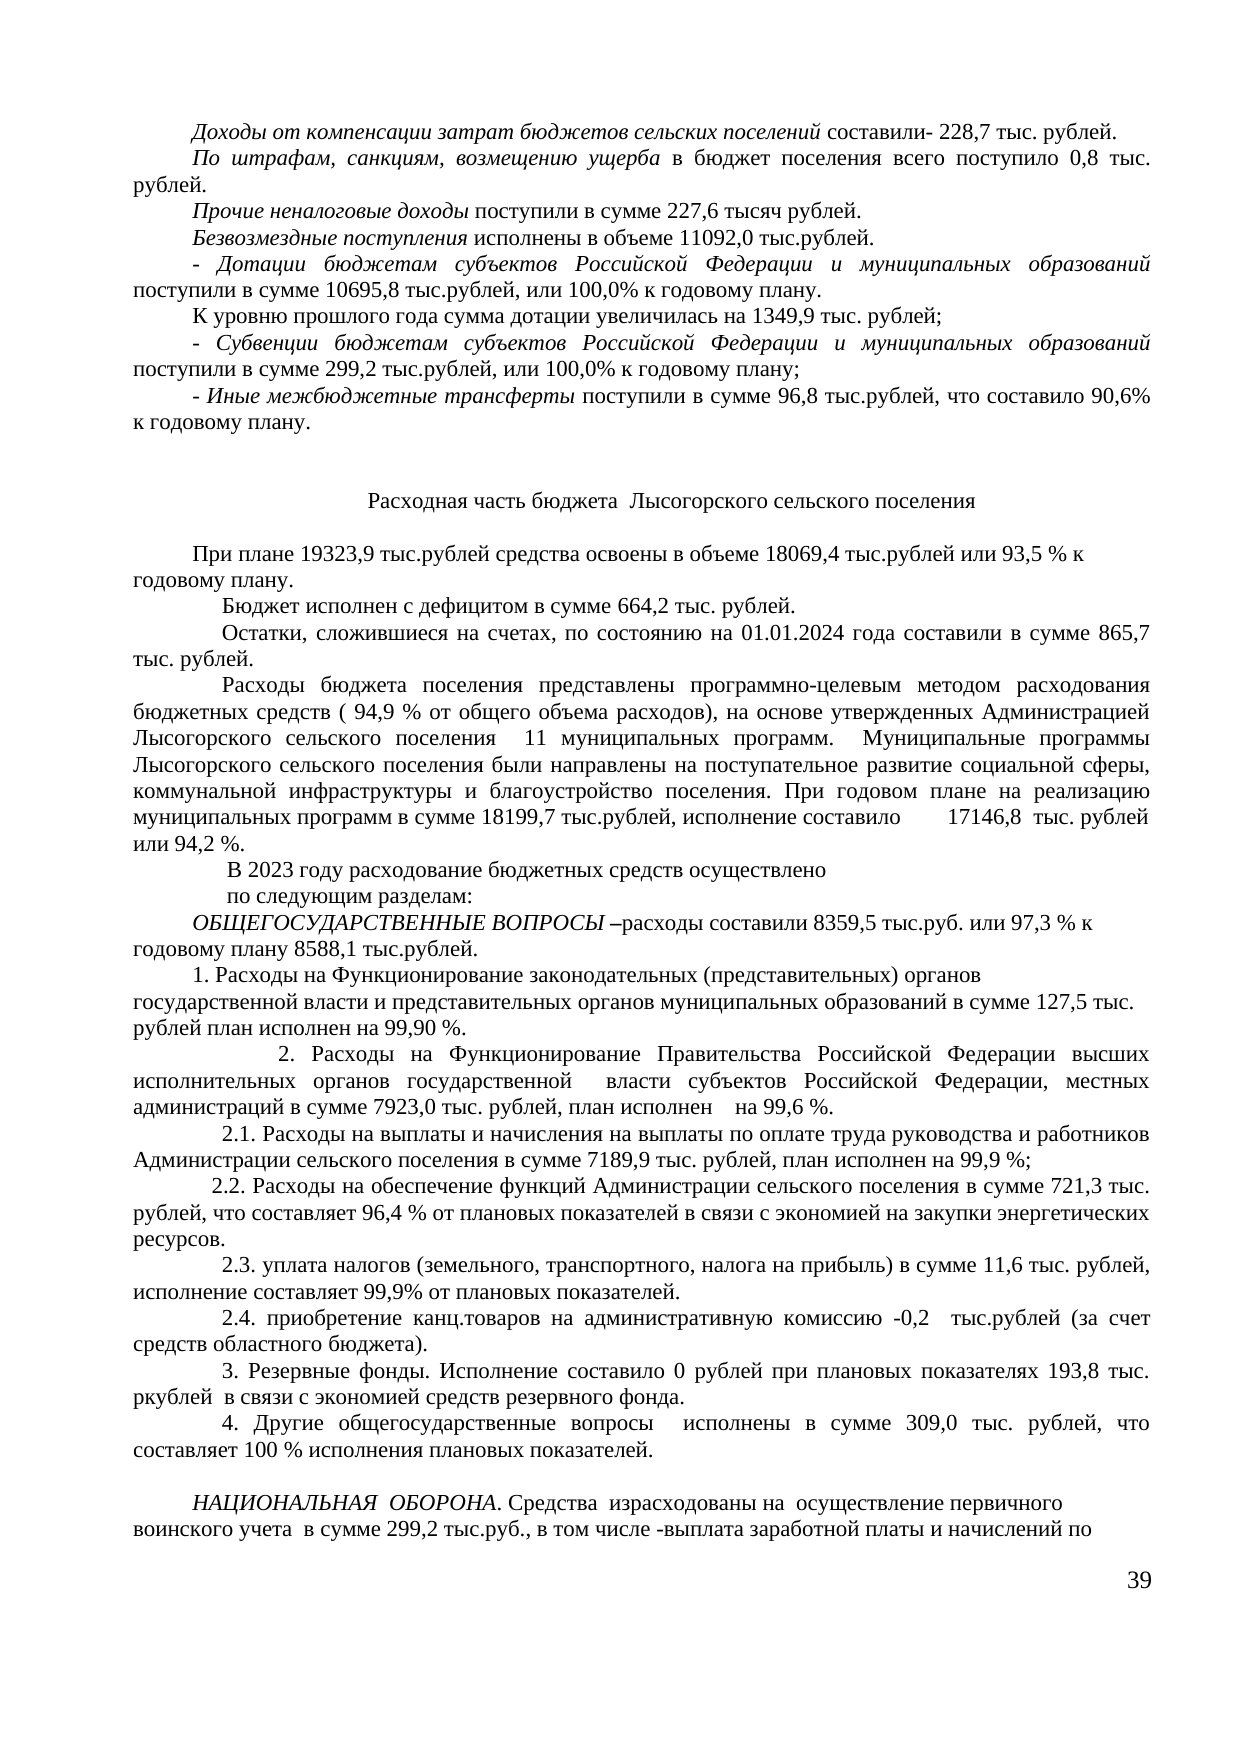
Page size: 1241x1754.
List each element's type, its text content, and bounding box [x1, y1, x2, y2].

text по следующим разделам: [133, 882, 1152, 909]
text По штрафам, санкциям, возмещению ущерба в бюджет поселения всего поступило 0,8 тыс. рублей. [133, 144, 1152, 197]
text - Субвенции бюджетам субъектов Российской Федерации и муниципальных образований поступили в сумме 299,2 тыс.рублей, или 100,0% к годовому плану; [133, 329, 1152, 382]
text Остатки, сложившиеся на счетах, по состоянию на 01.01.2024 года составили в сумме 865,7 тыс. рублей. [133, 619, 1152, 672]
text Расходы бюджета поселения представлены программно-целевым методом расходования бюджетных средств ( 94,9 % от общего объема расходов), на основе утвержденных Администрацией Лысогорского сельского поселения 11 муниципальных программ. Муниципальные программы Лысогорского сельского поселения были направлены на поступательное развитие социальной сферы, коммунальной инфраструктуры и благоустройство поселения. При годовом плане на реализацию муниципальных программ в сумме 18199,7 тыс.рублей, исполнение составило 17146,8 тыс. рублей или 94,2 %. [133, 672, 1152, 856]
text 4. Другие общегосударственные вопросы исполнены в сумме 309,0 тыс. рублей, что составляет 100 % исполнения плановых показателей. [133, 1409, 1152, 1462]
text 2.4. приобретение канц.товаров на административную комиссию -0,2 тыс.рублей (за счет средств областного бюджета). [133, 1304, 1152, 1357]
text 2. Расходы на Функционирование Правительства Российской Федерации высших исполнительных органов государственной власти субъектов Российской Федерации, местных администраций в сумме 7923,0 тыс. рублей, план исполнен на 99,6 %. [133, 1041, 1152, 1119]
text Доходы от компенсации затрат бюджетов сельских поселений составили- 228,7 тыс. рублей. [133, 118, 1152, 144]
text 2.1. Расходы на выплаты и начисления на выплаты по оплате труда руководства и работников Администрации сельского поселения в сумме 7189,9 тыс. рублей, план исполнен на 99,9 %; [133, 1119, 1152, 1172]
text При плане 19323,9 тыс.рублей средства освоены в объеме 18069,4 тыс.рублей или 93,5 % к годовому плану. [133, 540, 1152, 592]
text - Иные межбюджетные трансферты поступили в сумме 96,8 тыс.рублей, что составило 90,6% к годовому плану. [133, 382, 1152, 434]
text Бюджет исполнен с дефицитом в сумме 664,2 тыс. рублей. [133, 592, 1152, 619]
text ОБЩЕГОСУДАРСТВЕННЫЕ ВОПРОСЫ –расходы составили 8359,5 тыс.руб. или 97,3 % к годовому плану 8588,1 тыс.рублей. [133, 909, 1152, 961]
text Безвозмездные поступления исполнены в объеме 11092,0 тыс.рублей. [133, 223, 1152, 250]
text 2.2. Расходы на обеспечение функций Администрации сельского поселения в сумме 721,3 тыс. рублей, что составляет 96,4 % от плановых показателей в связи с экономией на закупки энергетических ресурсов. [133, 1172, 1152, 1251]
text Прочие неналоговые доходы поступили в сумме 227,6 тысяч рублей. [133, 197, 1152, 223]
text К уровню прошлого года сумма дотации увеличилась на 1349,9 тыс. рублей; [133, 303, 1152, 329]
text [133, 1488, 1152, 1541]
text 2.3. уплата налогов (земельного, транспортного, налога на прибыль) в сумме 11,6 тыс. рублей, исполнение составляет 99,9% от плановых показателей. [133, 1251, 1152, 1304]
text 3. Резервные фонды. Исполнение составило 0 рублей при плановых показателях 193,8 тыс. ркублей в связи с экономией средств резервного фонда. [133, 1357, 1152, 1409]
text 1. Расходы на Функционирование законодательных (представительных) органов государственной власти и представительных органов муниципальных образований в сумме 127,5 тыс. рублей план исполнен на 99,90 %. [133, 961, 1152, 1041]
text В 2023 году расходование бюджетных средств осуществлено [133, 856, 1152, 882]
text - Дотации бюджетам субъектов Российской Федерации и муниципальных образований поступили в сумме 10695,8 тыс.рублей, или 100,0% к годовому плану. [133, 250, 1152, 303]
text Расходная часть бюджета Лысогорского сельского поселения [133, 487, 1152, 513]
